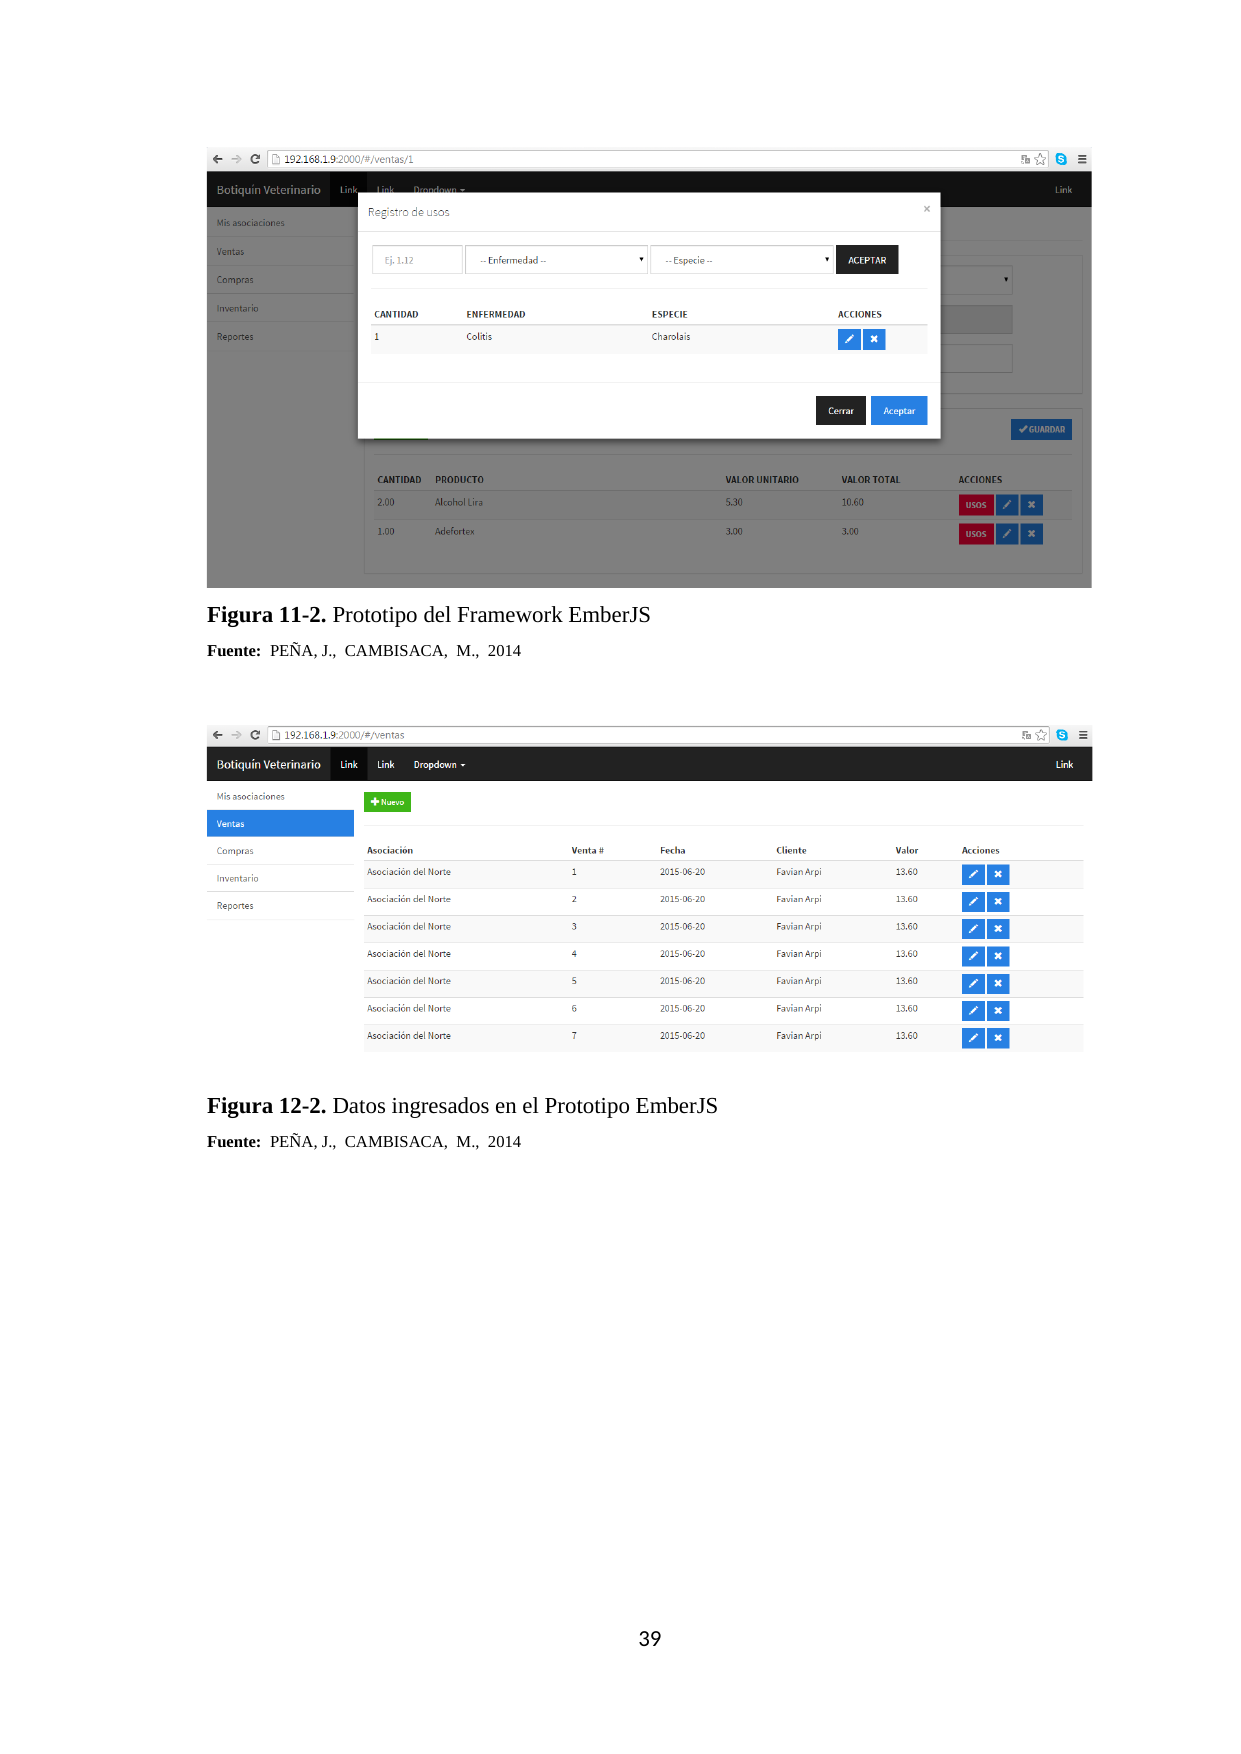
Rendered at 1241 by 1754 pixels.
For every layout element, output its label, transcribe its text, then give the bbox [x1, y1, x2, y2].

text Figura 11-2. Prototipo del Framework EmberJS [326, 601, 1092, 628]
text Fuente: PEÑA, J., CAMBISACA, M., 2014 [207, 641, 1092, 660]
picture [206, 725, 1093, 1079]
text Fuente: PEÑA, J., CAMBISACA, M., 2014 [207, 1132, 1092, 1151]
text Figura 12-2. Datos ingresados en el Prototipo EmberJS [207, 1092, 1092, 1119]
picture [206, 147, 1092, 588]
